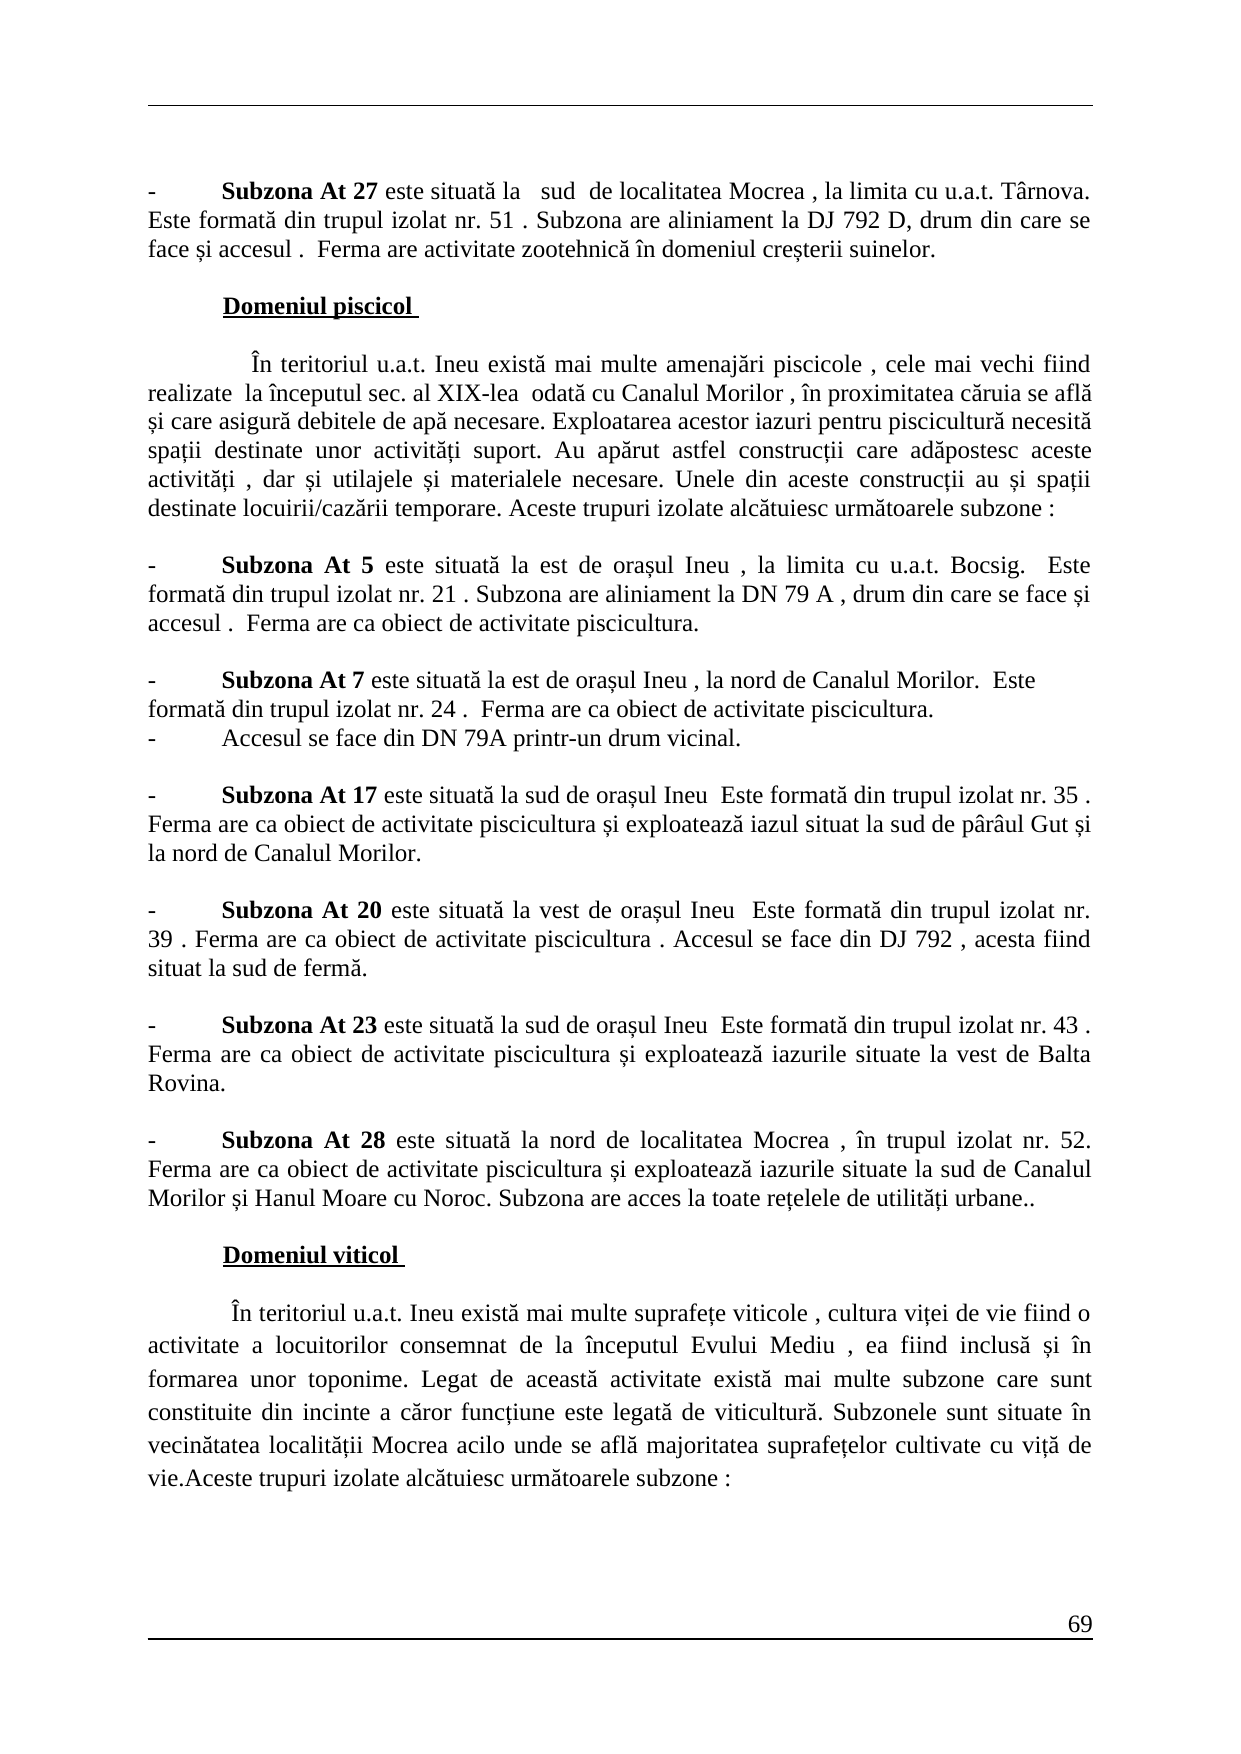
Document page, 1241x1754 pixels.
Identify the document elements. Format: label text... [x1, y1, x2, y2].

list Subzona At 17 este situată la sud de orașul Ineu Este formată din trupul izolat nr. 35 . Ferma are ca obiect de activitate piscicultura și exploatează iazul situat la sud de pârâul Gut și la nord de Canalul Morilor. [148, 780, 1093, 866]
list Domeniul viticol [148, 1240, 1093, 1269]
list Accesul se face din DN 79A printr-un drum vicinal. [148, 723, 1093, 751]
list Subzona At 7 este situată la est de orașul Ineu , la nord de Canalul Morilor. Este [148, 665, 1093, 694]
list În teritoriul u.a.t. Ineu există mai multe amenajări piscicole , cele mai vechi fiind realizate la începutul sec. al XIX-lea odată cu Canalul Morilor , în proximitatea căruia se află și care asigură debitele de apă necesare. Exploatarea acestor iazuri pentru piscicultură necesită spații destinate unor activități suport. Au apărut astfel construcții care adăpostesc aceste activități , dar și utilajele și materialele necesare. Unele din aceste construcții au și spații destinate locuirii/cazării temporare. Aceste trupuri izolate alcătuiesc următoarele subzone : [148, 349, 1093, 521]
list Domeniul piscicol [148, 291, 1093, 320]
list Subzona At 23 este situată la sud de orașul Ineu Este formată din trupul izolat nr. 43 . Ferma are ca obiect de activitate piscicultura și exploatează iazurile situate la vest de Balta Rovina. [148, 1010, 1093, 1096]
list În teritoriul u.a.t. Ineu există mai multe suprafețe viticole , cultura viței de vie fiind o activitate a locuitorilor consemnat de la începutul Evului Mediu , ea fiind inclusă și în formarea unor toponime. Legat de această activitate există mai multe subzone care sunt constituite din incinte a căror funcțiune este legată de viticultură. Subzonele sunt situate în vecinătatea localității Mocrea acilo unde se află majoritatea suprafețelor cultivate cu viță de vie.Aceste trupuri izolate alcătuiesc următoarele subzone : [148, 1298, 1093, 1491]
list formată din trupul izolat nr. 24 . Ferma are ca obiect de activitate piscicultura. [148, 694, 1093, 723]
list Subzona At 27 este situată la sud de localitatea Mocrea , la limita cu u.a.t. Târnova. Este formată din trupul izolat nr. 51 . Subzona are aliniament la DJ 792 D, drum din care se face și accesul . Ferma are activitate zootehnică în domeniul creșterii suinelor. [148, 176, 1093, 263]
list Subzona At 20 este situată la vest de orașul Ineu Este formată din trupul izolat nr. 39 . Ferma are ca obiect de activitate piscicultura . Accesul se face din DJ 792 , acesta fiind situat la sud de fermă. [148, 895, 1093, 981]
list Subzona At 5 este situată la est de orașul Ineu , la limita cu u.a.t. Bocsig. Este formată din trupul izolat nr. 21 . Subzona are aliniament la DN 79 A , drum din care se face și accesul . Ferma are ca obiect de activitate piscicultura. [148, 550, 1093, 636]
list Subzona At 28 este situată la nord de localitatea Mocrea , în trupul izolat nr. 52. Ferma are ca obiect de activitate piscicultura și exploatează iazurile situate la sud de Canalul Morilor și Hanul Moare cu Noroc. Subzona are acces la toate rețelele de utilități urbane.. [148, 1125, 1093, 1211]
